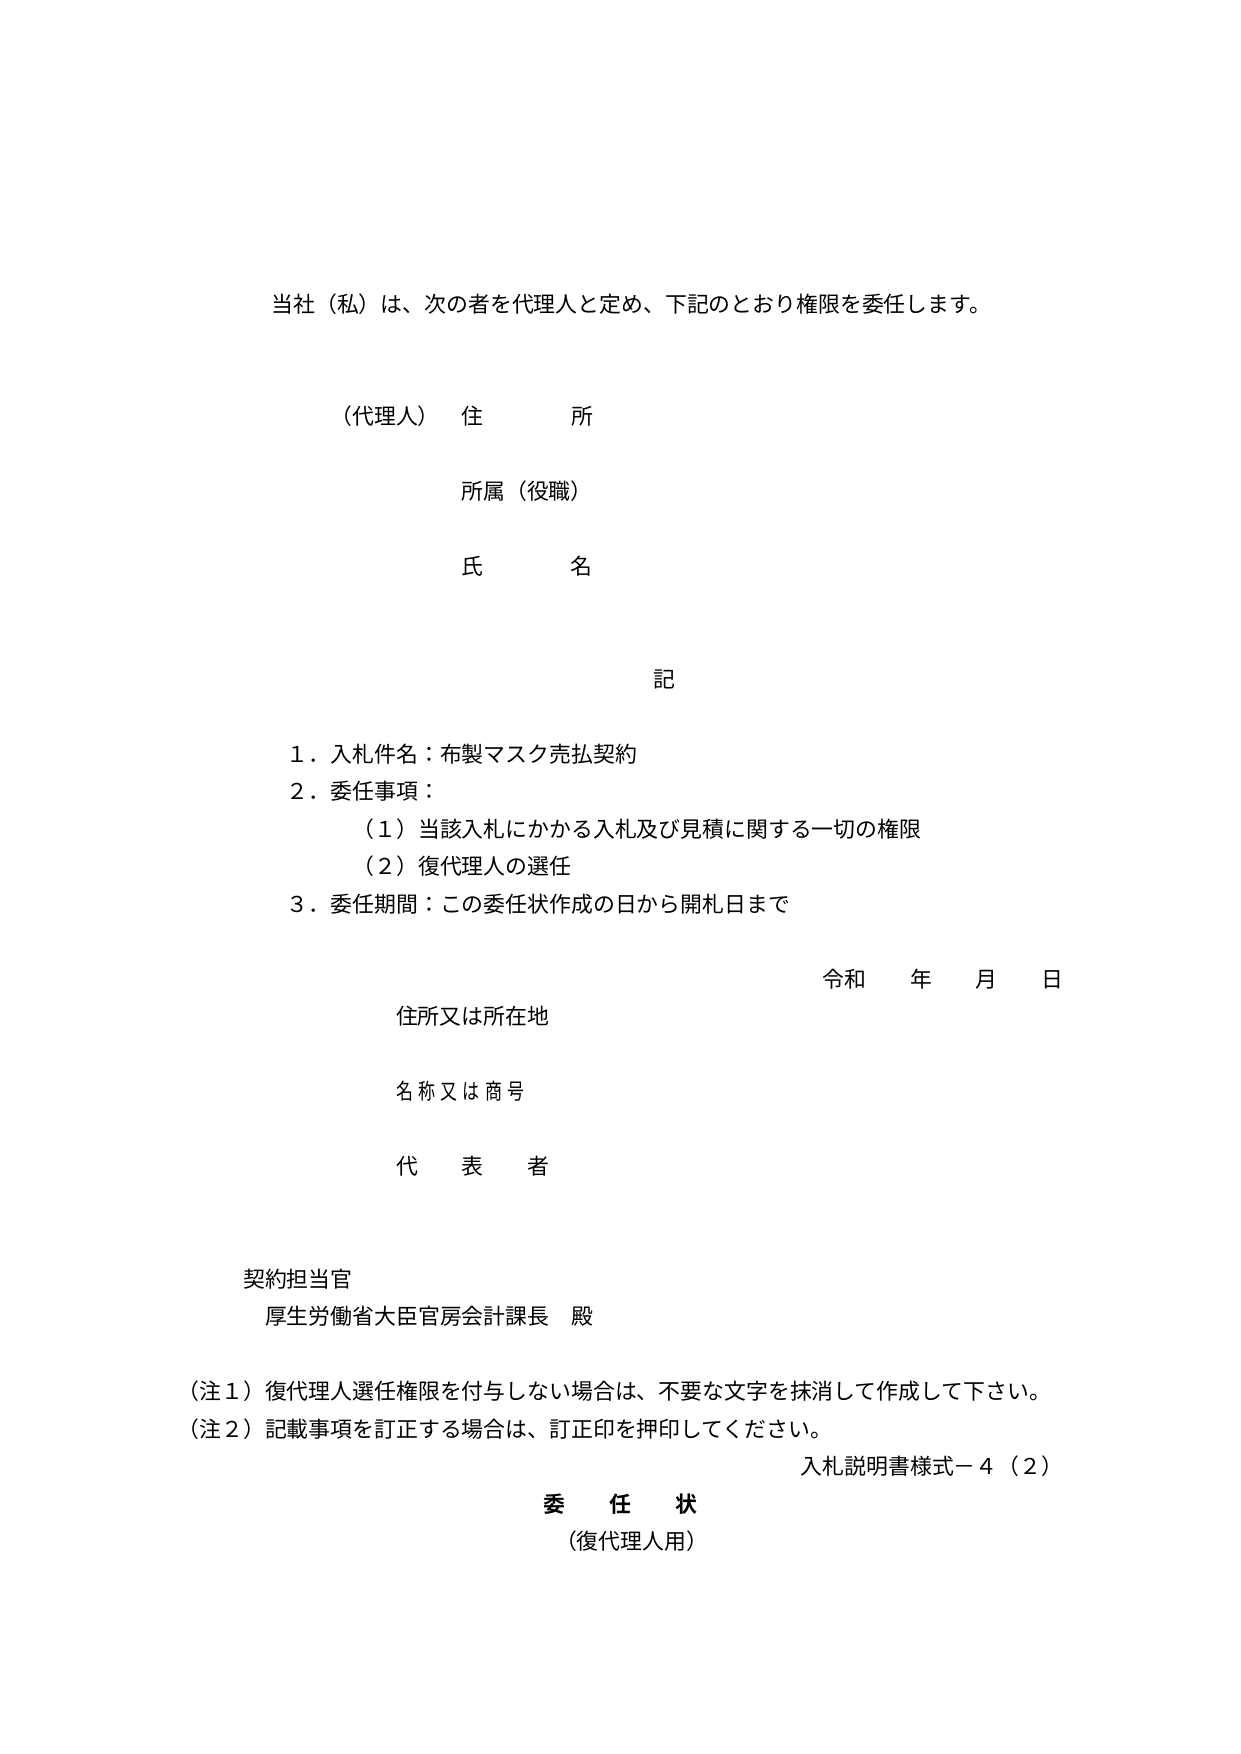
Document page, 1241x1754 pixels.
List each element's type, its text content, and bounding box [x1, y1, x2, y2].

text 当社（私）は、次の者を代理人と定め、下記のとおり権限を委任します。 [177, 284, 1063, 321]
text ２．委任事項： [177, 771, 1063, 809]
text （復代理人用） [177, 1521, 1063, 1559]
text 氏 名 [417, 546, 1063, 584]
text 令和 年 月 日 [286, 959, 1063, 996]
text 記 [243, 659, 1063, 696]
text 名称又は商号 [374, 1071, 1063, 1109]
text １．入札件名：布製マスク売払契約 [177, 734, 1063, 771]
text 所属（役職） [308, 471, 1063, 509]
subtitle （注１）復代理人選任権限を付与しない場合は、不要な文字を抹消して作成して下さい。 [177, 1371, 1063, 1409]
text （２）復代理人の選任 [177, 846, 1063, 884]
text 契約担当官 [177, 1259, 1063, 1296]
text 住所又は所在地 [374, 996, 1063, 1034]
text （代理人） 住 所 [308, 396, 1063, 434]
text 代 表 者 [374, 1146, 1063, 1184]
text ３．委任期間：この委任状作成の日から開札日まで [177, 884, 1063, 921]
text （１）当該入札にかかる入札及び見積に関する一切の権限 [177, 809, 1063, 846]
subtitle （注２）記載事項を訂正する場合は、訂正印を押印してください。 [177, 1409, 1063, 1446]
subtitle 入札説明書様式－４（２） [177, 1446, 1063, 1484]
text 委 任 状 [177, 1484, 1063, 1521]
text 厚生労働省大臣官房会計課長 殿 [243, 1296, 1063, 1334]
